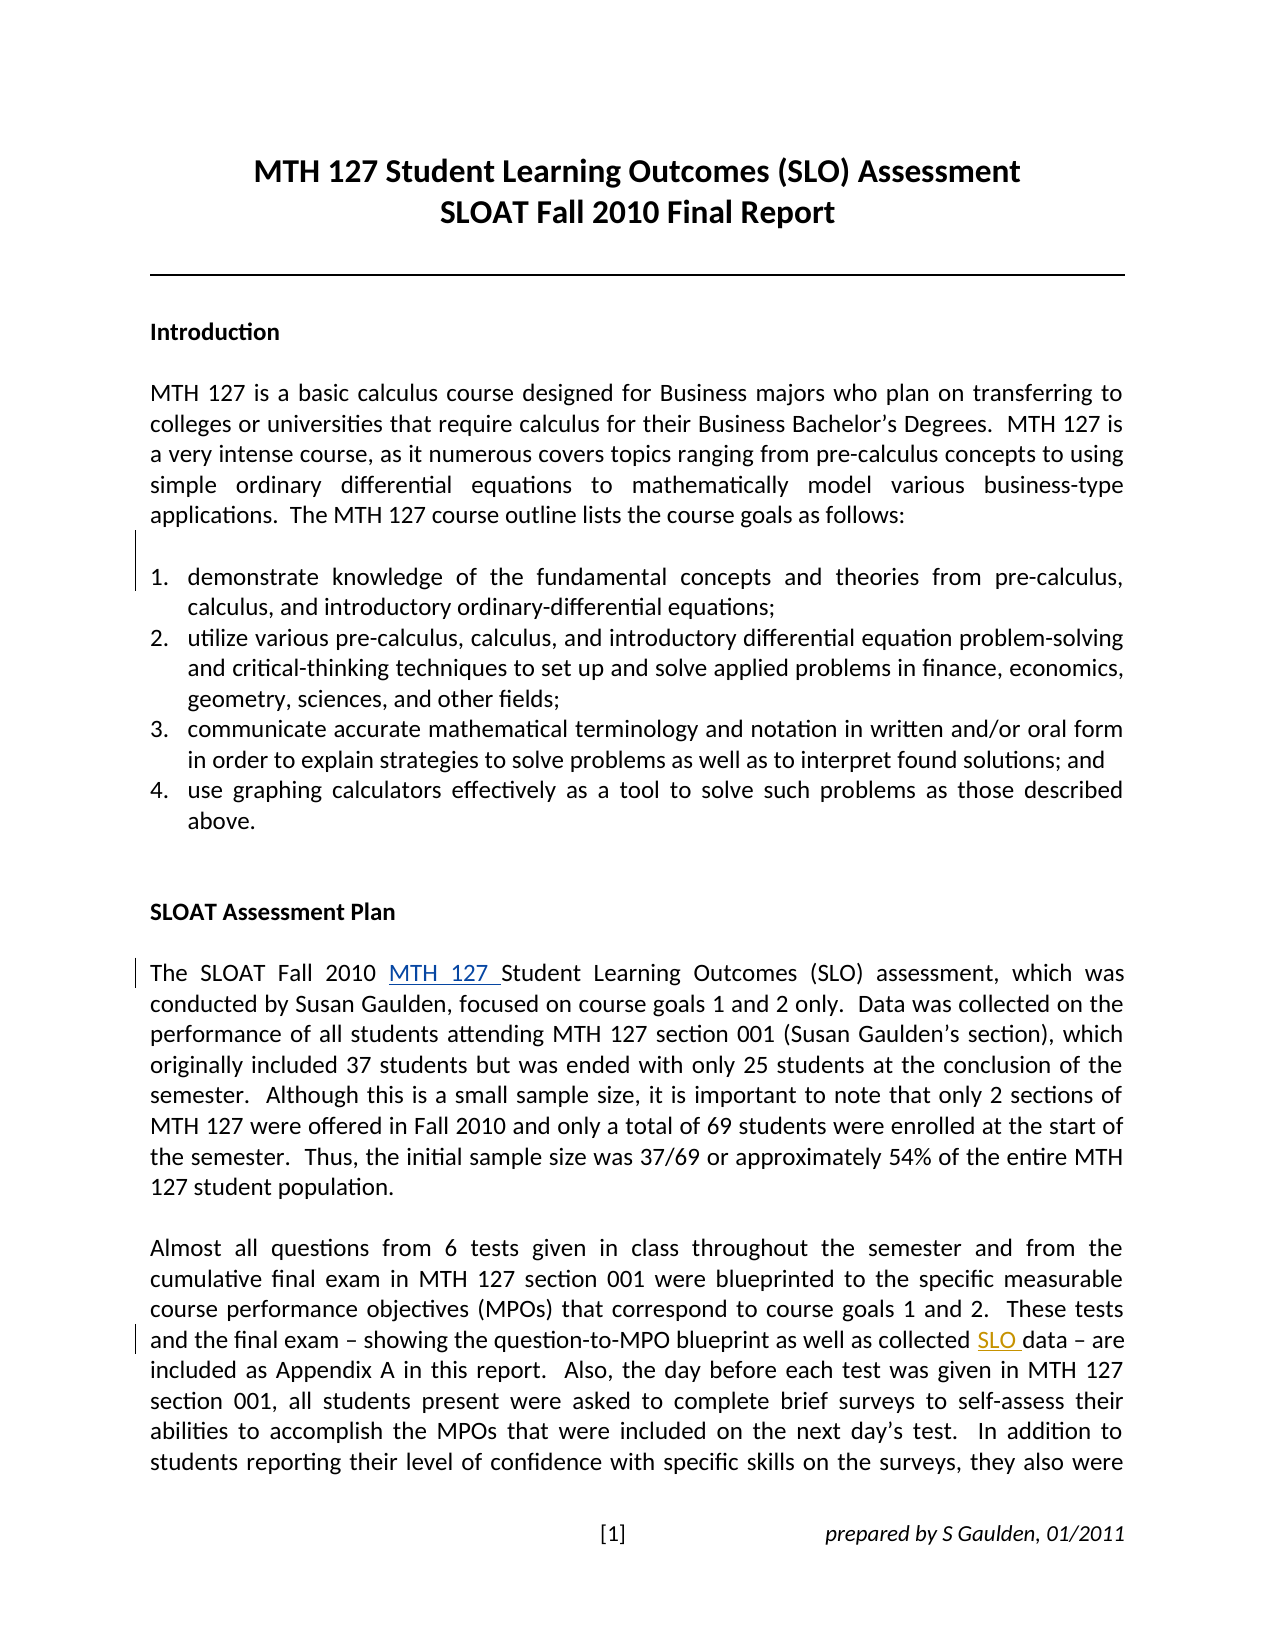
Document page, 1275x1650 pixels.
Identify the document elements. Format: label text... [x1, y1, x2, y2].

text Introduction [150, 317, 1125, 347]
list use graphing calculators effectively as a tool to solve such problems as those described above. [150, 774, 1125, 835]
text MTH 127 Student Learning Outcomes (SLO) Assessment [150, 150, 1125, 191]
list communicate accurate mathematical terminology and notation in written and/or oral form in order to explain strategies to solve problems as well as to interpret found solutions; and [150, 713, 1125, 774]
list demonstrate knowledge of the fundamental concepts and theories from pre-calculus, calculus, and introductory ordinary-differential equations; [150, 561, 1125, 622]
text The SLOAT Fall 2010 Student Learning Outcomes (SLO) assessment, which was conducted by Susan Gaulden, focused on course goals 1 and 2 only. Data was collected on the performance of all students attending MTH 127 section 001 (Susan Gaulden’s section), which originally included 37 students but was ended with only 25 students at the conclusion of the semester. Although this is a small sample size, it is important to note that only 2 sections of MTH 127 were offered in Fall 2010 and only a total of 69 students were enrolled at the start of the semester. Thus, the initial sample size was 37/69 or approximately 54% of the entire MTH 127 student population. [150, 957, 1125, 1202]
text SLOAT Assessment Plan [150, 896, 1125, 927]
list utilize various pre-calculus, calculus, and introductory differential equation problem-solving and critical-thinking techniques to set up and solve applied problems in finance, economics, geometry, sciences, and other fields; [150, 622, 1125, 713]
text SLOAT Fall 2010 Final Report [150, 191, 1125, 231]
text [150, 1232, 1125, 1476]
text MTH 127 is a basic calculus course designed for Business majors who plan on transferring to colleges or universities that require calculus for their Business Bachelor’s Degrees. MTH 127 is a very intense course, as it numerous covers topics ranging from pre-calculus concepts to using simple ordinary differential equations to mathematically model various business-type applications. The MTH 127 course outline lists the course goals as follows: [150, 378, 1125, 530]
